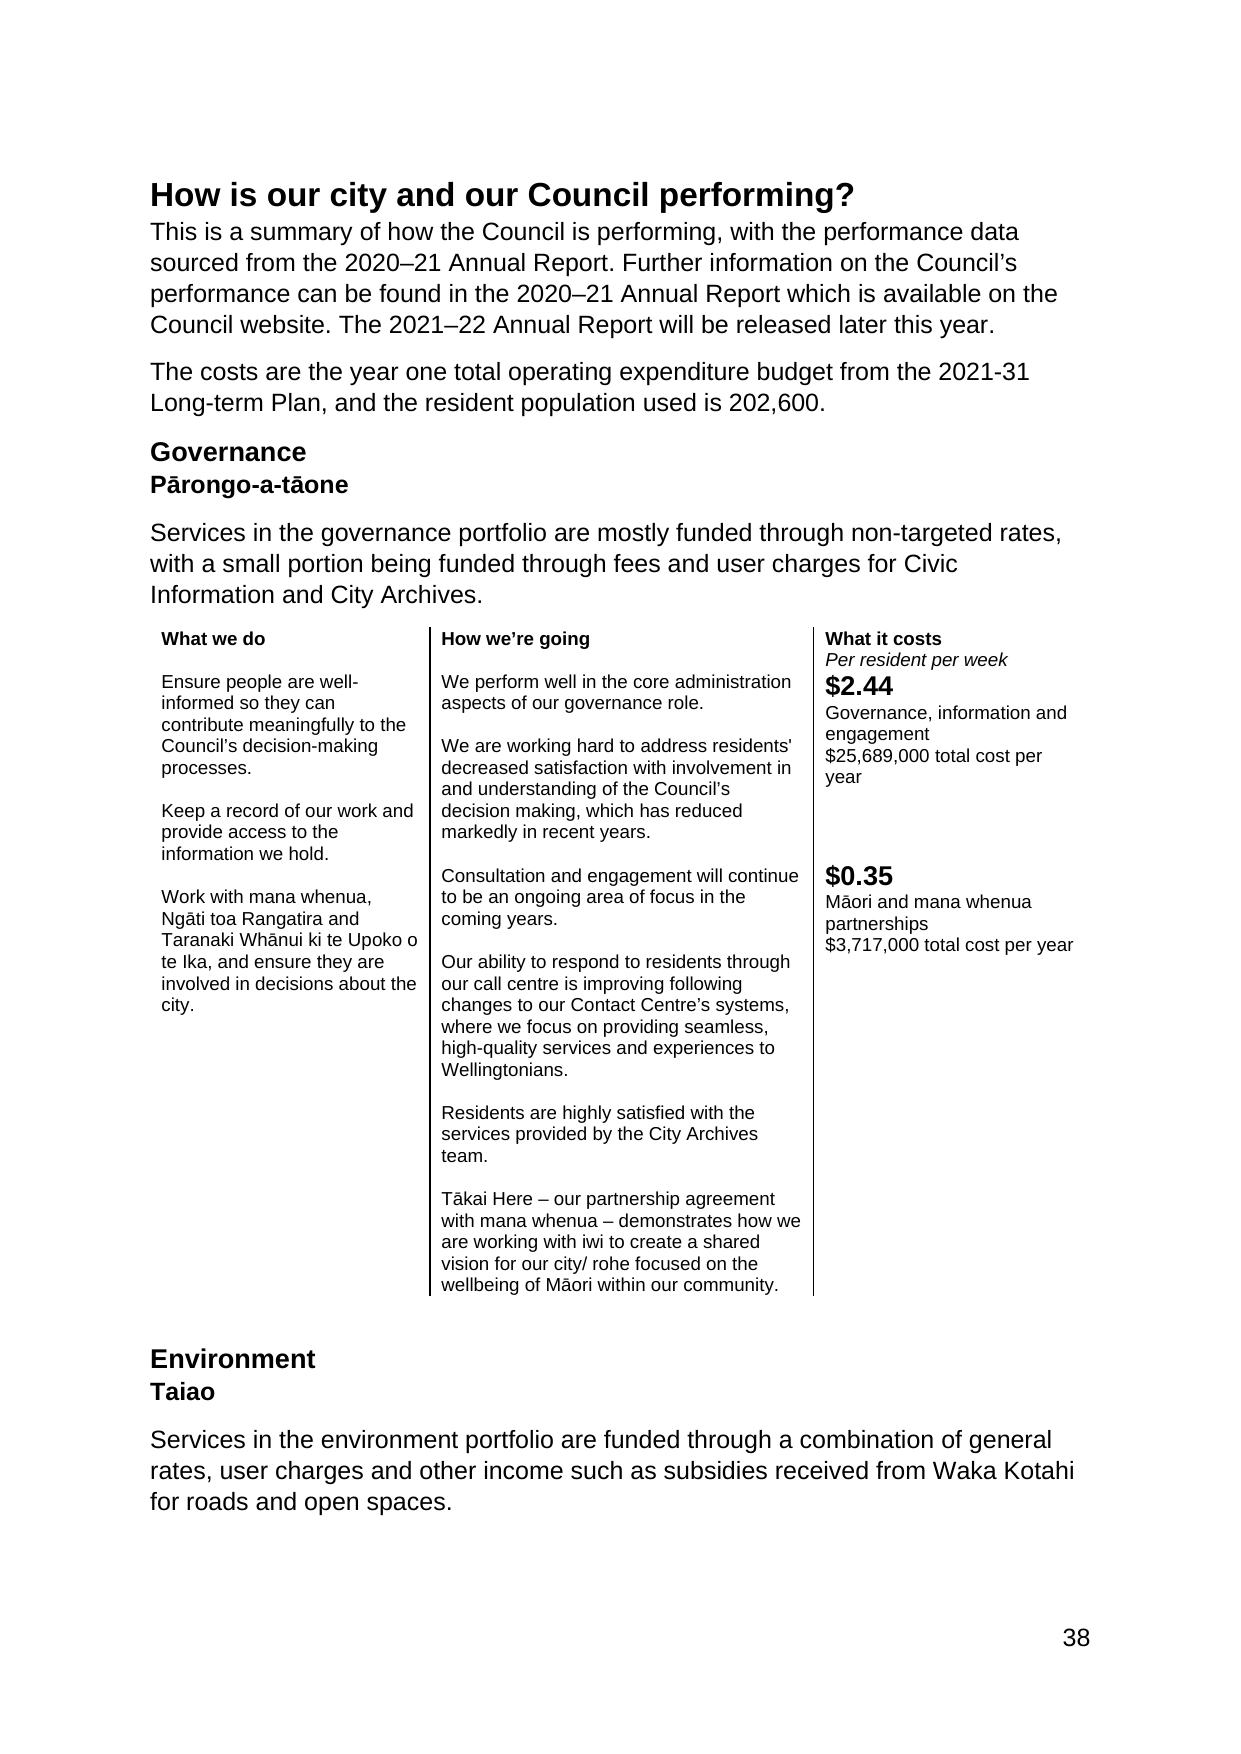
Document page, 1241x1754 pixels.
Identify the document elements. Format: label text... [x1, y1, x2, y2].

subtitle Environment [150, 1343, 1090, 1375]
subtitle Governance [150, 436, 1090, 467]
table_cell Ensure people are well-informed so they can contribute meaningfully to the Council’s decision-making processes. Keep a record of our work and provide access to the information we hold. Work with mana whenua, Ngāti toa Rangatira and Taranaki Whānui ki te Upoko o te Ika, and ensure they are involved in decisions about the city. [150, 670, 429, 1296]
text The costs are the year one total operating expenditure budget from the 2021-31 Long-term Plan, and the resident population used is 202,600. [150, 357, 1090, 417]
text Taiao [150, 1377, 1090, 1406]
table_cell $2.44 Governance, information and engagement $25,689,000 total cost per year $0.35 Māori and mana whenua partnerships $3,717,000 total cost per year [814, 670, 1089, 1296]
subtitle How is our city and our Council performing? [150, 175, 1090, 213]
table_cell We perform well in the core administration aspects of our governance role. We are working hard to address residents' decreased satisfaction with involvement in and understanding of the Council’s decision making, which has reduced markedly in recent years. Consultation and engagement will continue to be an ongoing area of focus in the coming years. Our ability to respond to residents through our call centre is improving following changes to our Contact Centre’s systems, where we focus on providing seamless, high-quality services and experiences to Wellingtonians. Residents are highly satisfied with the services provided by the City Archives team. Tākai Here – our partnership agreement with mana whenua – demonstrates how we are working with iwi to create a shared vision for our city/ rohe focused on the wellbeing of Māori within our community. [431, 670, 813, 1296]
text This is a summary of how the Council is performing, with the performance data sourced from the 2020–21 Annual Report. Further information on the Council’s performance can be found in the 2020–21 Annual Report which is available on the Council website. The 2021–22 Annual Report will be released later this year. [150, 216, 1090, 338]
table_header How we’re going [431, 627, 813, 670]
table_header What we do [150, 627, 429, 670]
text Services in the governance portfolio are mostly funded through non-targeted rates, with a small portion being funded through fees and user charges for Civic Information and City Archives. [150, 517, 1090, 608]
text Services in the environment portfolio are funded through a combination of general rates, user charges and other income such as subsidies received from Waka Kotahi for roads and open spaces. [150, 1425, 1090, 1516]
text Pārongo-a-tāone [150, 470, 1090, 498]
table_header What it costs Per resident per week [814, 627, 1089, 670]
